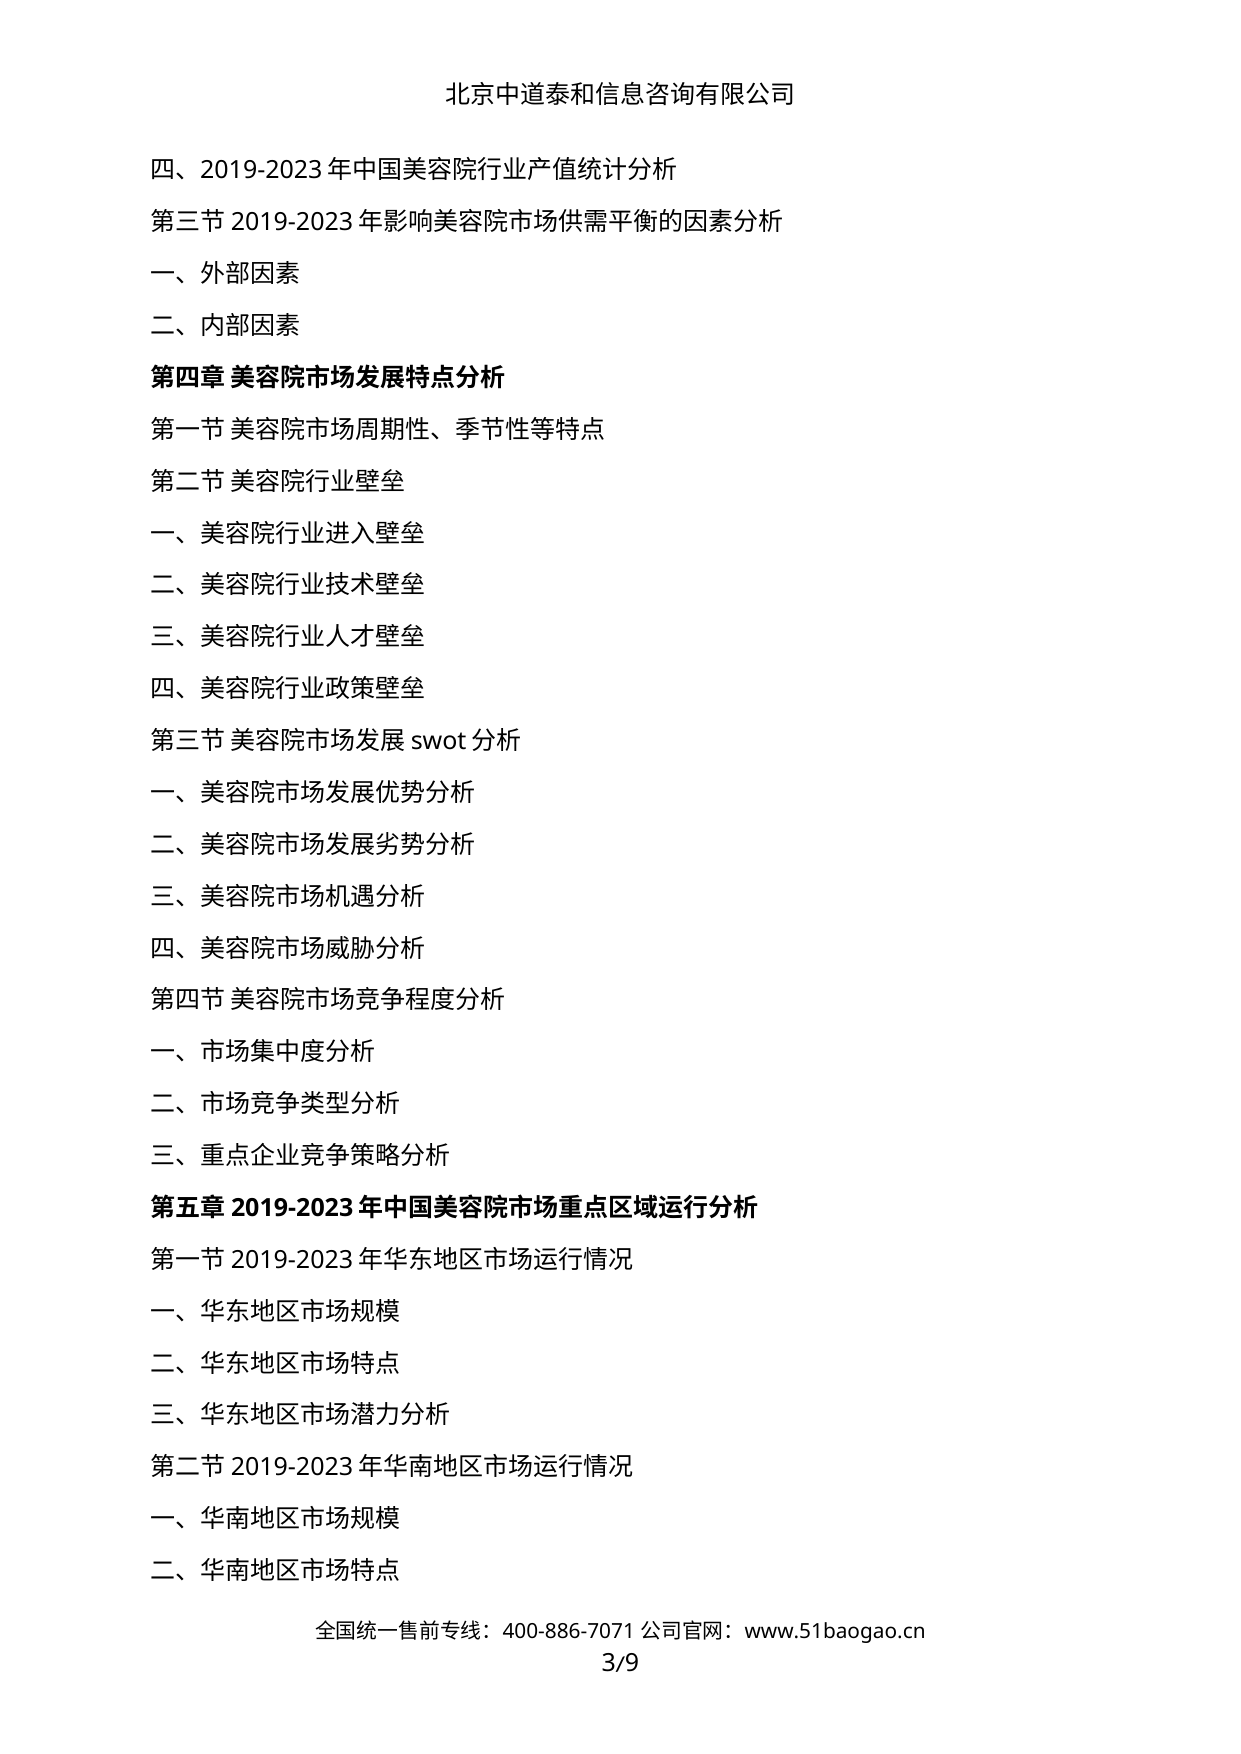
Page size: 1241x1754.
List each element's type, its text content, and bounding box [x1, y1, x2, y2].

text 一、外部因素 [150, 254, 1090, 290]
text 二、内部因素 [150, 306, 1090, 342]
text 第三节 美容院市场发展swot分析 [150, 721, 1090, 757]
text 三、华东地区市场潜力分析 [150, 1395, 1090, 1431]
text 第四节 美容院市场竞争程度分析 [150, 980, 1090, 1016]
text 三、美容院行业人才壁垒 [150, 617, 1090, 653]
text 第三节 2019-2023年影响美容院市场供需平衡的因素分析 [150, 202, 1090, 238]
text 四、美容院市场威胁分析 [150, 928, 1090, 964]
text 第一节 2019-2023年华东地区市场运行情况 [150, 1239, 1090, 1276]
text 第二节 美容院行业壁垒 [150, 461, 1090, 497]
text 一、美容院市场发展优势分析 [150, 772, 1090, 809]
text 第一节 美容院市场周期性、季节性等特点 [150, 409, 1090, 446]
text 四、2019-2023年中国美容院行业产值统计分析 [150, 150, 1090, 186]
text 三、美容院市场机遇分析 [150, 876, 1090, 912]
text 一、美容院行业进入壁垒 [150, 513, 1090, 549]
text 二、市场竞争类型分析 [150, 1084, 1090, 1120]
text 第四章 美容院市场发展特点分析 [150, 357, 1090, 394]
text 二、美容院行业技术壁垒 [150, 565, 1090, 601]
text 一、市场集中度分析 [150, 1032, 1090, 1068]
text 二、华南地区市场特点 [150, 1551, 1090, 1587]
text 一、华东地区市场规模 [150, 1291, 1090, 1327]
text 三、重点企业竞争策略分析 [150, 1136, 1090, 1172]
text 二、美容院市场发展劣势分析 [150, 824, 1090, 861]
text 第五章 2019-2023年中国美容院市场重点区域运行分析 [150, 1187, 1090, 1224]
text 四、美容院行业政策壁垒 [150, 669, 1090, 705]
text 二、华东地区市场特点 [150, 1343, 1090, 1379]
text 一、华南地区市场规模 [150, 1499, 1090, 1535]
text 第二节 2019-2023年华南地区市场运行情况 [150, 1447, 1090, 1483]
